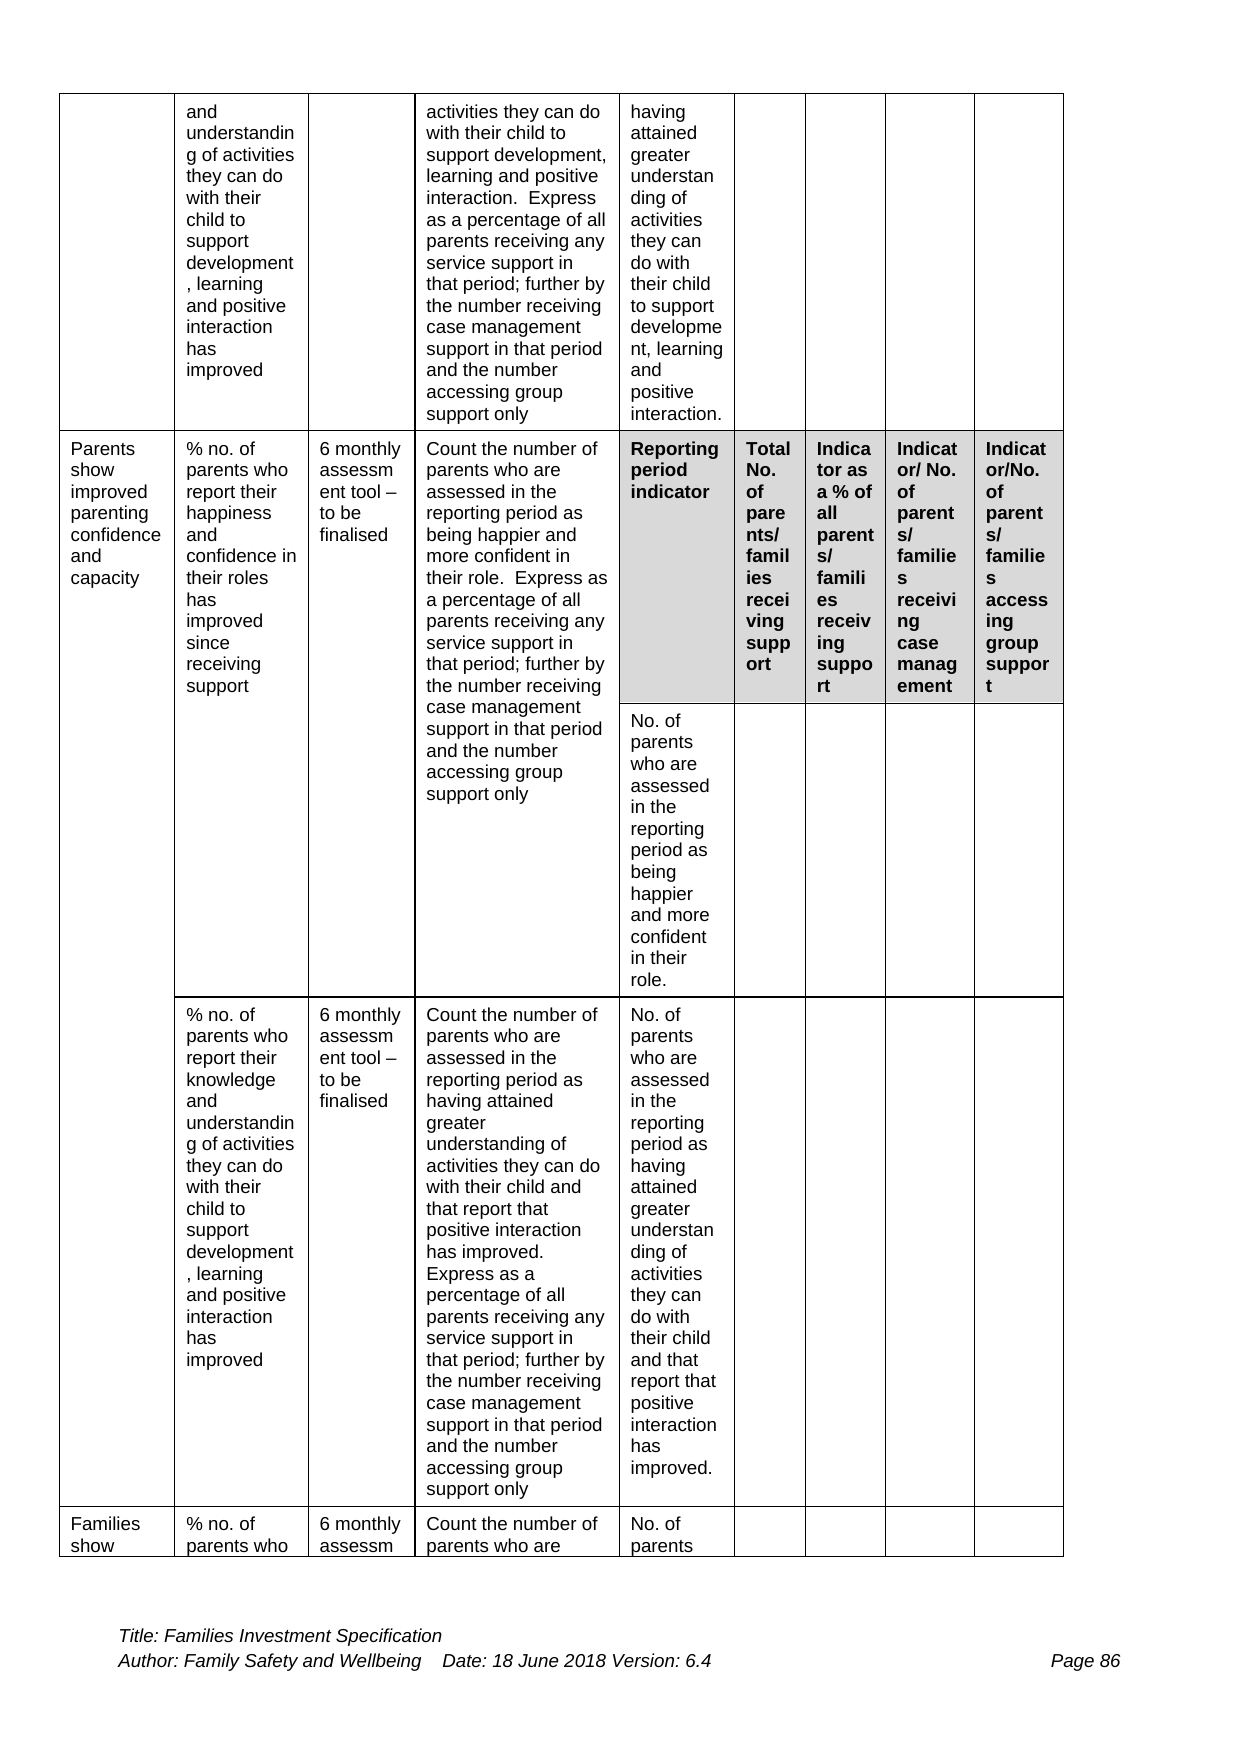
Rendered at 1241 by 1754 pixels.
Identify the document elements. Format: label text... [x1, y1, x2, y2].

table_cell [60, 1507, 174, 1556]
table_cell 6 monthly assessment tool – to be finalised [309, 431, 414, 996]
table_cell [416, 94, 619, 430]
table_cell [806, 1507, 885, 1556]
table_cell [975, 94, 1063, 430]
table_cell % no. of parents who report their happiness and confidence in their roles has improved since receiving support [175, 431, 308, 996]
table_cell [886, 998, 974, 1506]
table_cell [735, 94, 805, 430]
table_cell [735, 1507, 805, 1556]
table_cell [620, 94, 734, 430]
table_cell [309, 1507, 414, 1556]
table_cell Reporting period indicator [620, 431, 734, 702]
table_cell Total No. of parents/ families receiving support [735, 431, 805, 702]
table_cell % no. of parents who report their knowledge and understanding of activities they can do with their child to support development, learning and positive interaction has improved [175, 998, 308, 1506]
table_cell No. of parents who are assessed in the reporting period as being happier and more confident in their role. [620, 704, 734, 996]
table_cell [806, 704, 885, 996]
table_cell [416, 1507, 619, 1556]
table_cell Indicator/No. of parents/ families accessing group support [975, 431, 1063, 702]
table_cell [735, 704, 805, 996]
table_cell Count the number of parents who are assessed in the reporting period as having attained greater understanding of activities they can do with their child and that report that positive interaction has improved. Express as a percentage of all parents receiving any service support in that period; further by the number receiving case management support in that period and the number accessing group support only [416, 998, 619, 1506]
table_cell Indicator/ No. of parents/ families receiving case management [886, 431, 974, 702]
table_cell [886, 704, 974, 996]
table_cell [309, 94, 414, 430]
table_cell [975, 998, 1063, 1506]
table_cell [175, 94, 308, 430]
table_cell [886, 94, 974, 430]
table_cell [620, 1507, 734, 1556]
table_cell Count the number of parents who are assessed in the reporting period as being happier and more confident in their role. Express as a percentage of all parents receiving any service support in that period; further by the number receiving case management support in that period and the number accessing group support only [416, 431, 619, 996]
table_cell 6 monthly assessment tool – to be finalised [309, 998, 414, 1506]
table_cell [975, 704, 1063, 996]
table_cell Parents show improved parenting confidence and capacity [60, 431, 174, 1506]
table_cell No. of parents who are assessed in the reporting period as having attained greater understanding of activities they can do with their child and that report that positive interaction has improved. [620, 998, 734, 1506]
table_cell [886, 1507, 974, 1556]
table_cell [806, 94, 885, 430]
table_cell [975, 1507, 1063, 1556]
table_cell Indicator as a % of all parents/ families receiving support [806, 431, 885, 702]
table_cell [175, 1507, 308, 1556]
table_cell [806, 998, 885, 1506]
table_cell [735, 998, 805, 1506]
